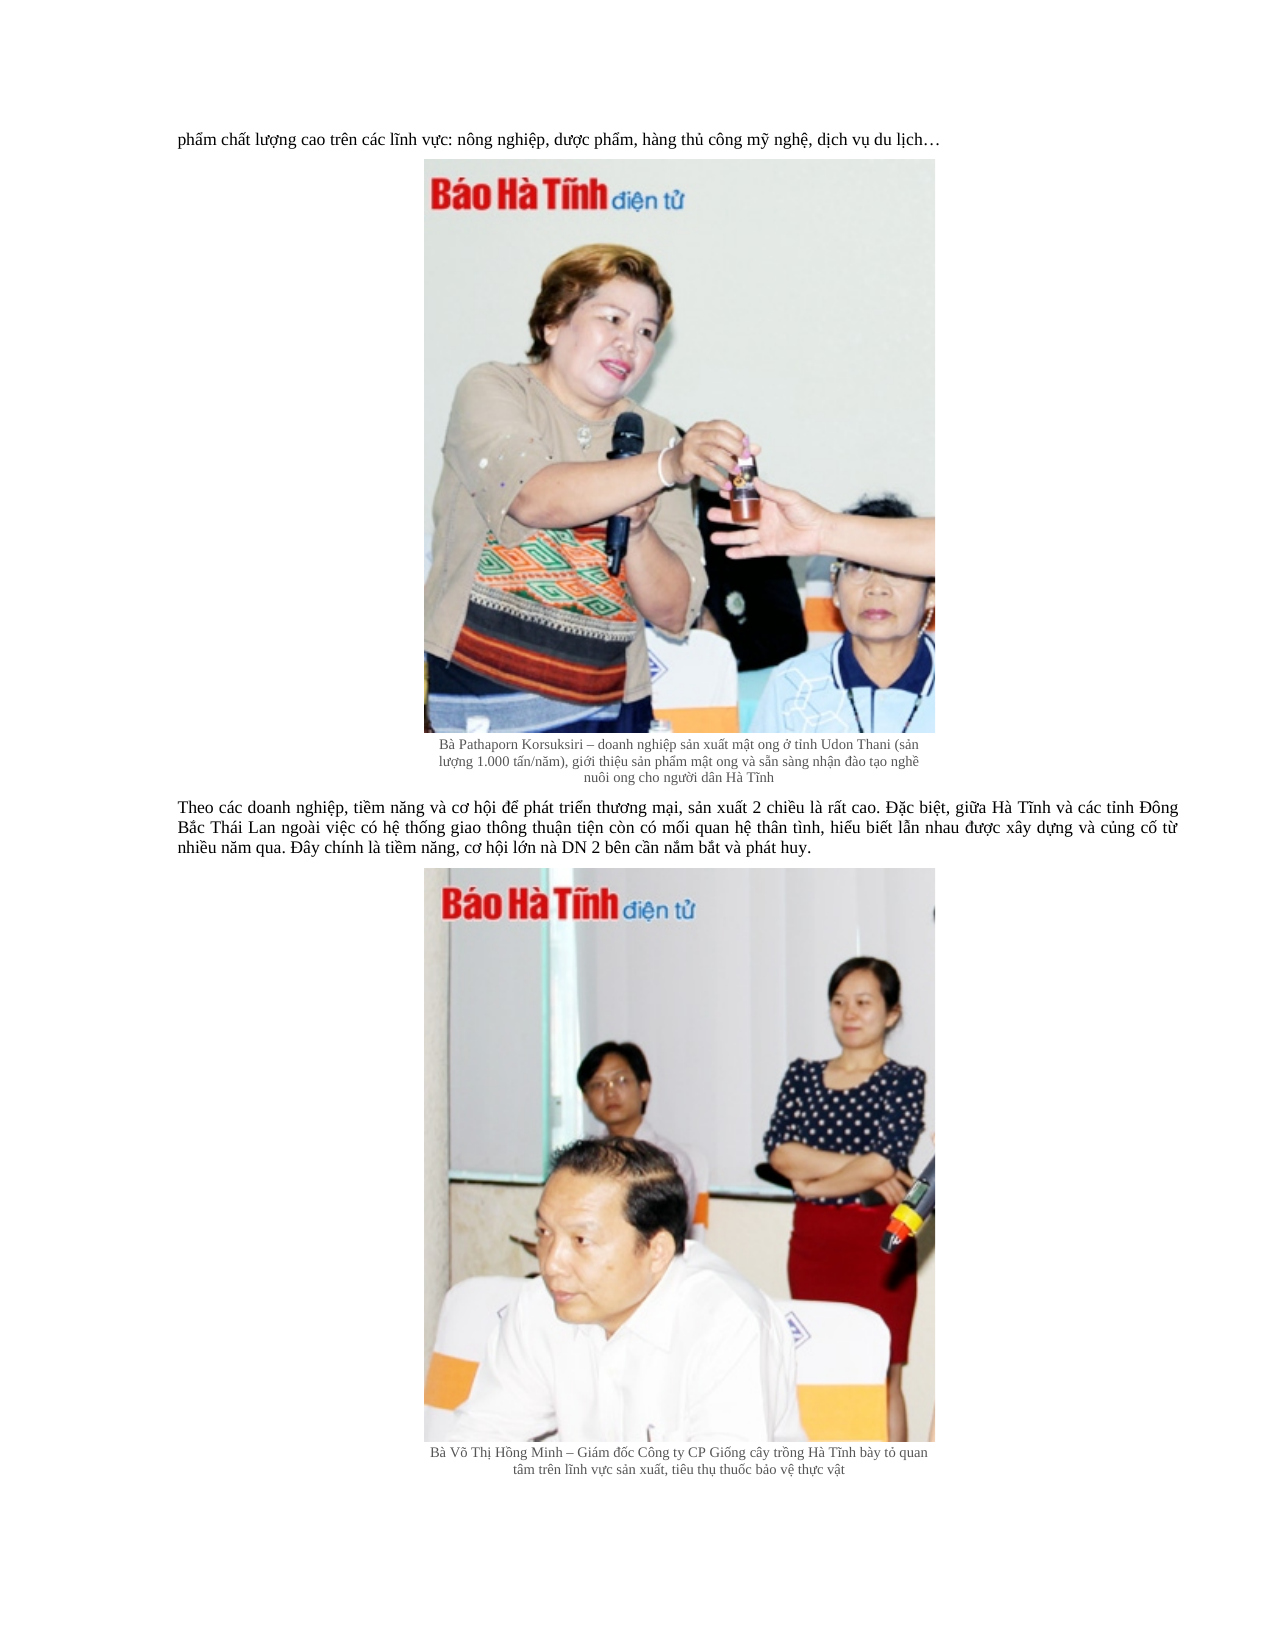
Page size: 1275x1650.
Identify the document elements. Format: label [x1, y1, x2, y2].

table_header [176, 118, 1182, 1481]
picture [424, 868, 936, 1442]
picture [424, 159, 936, 733]
